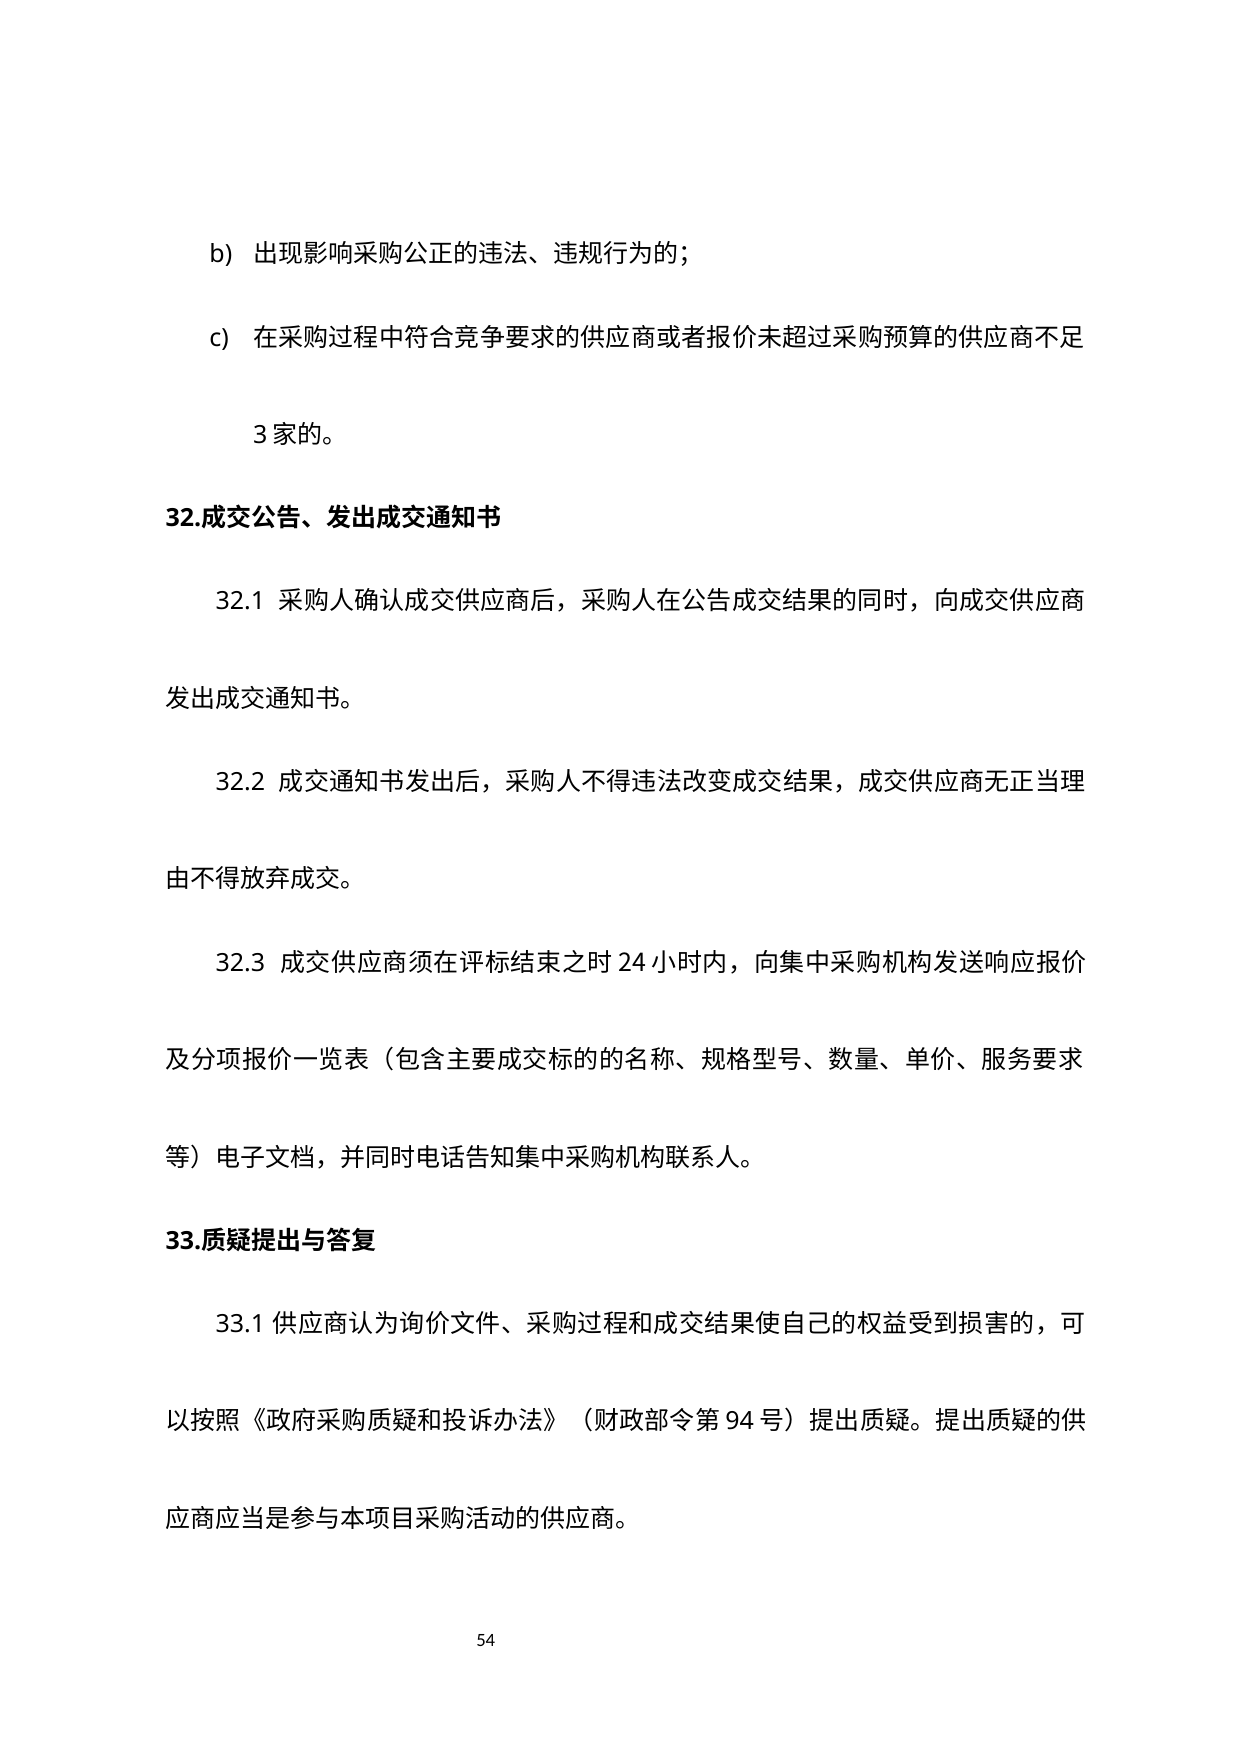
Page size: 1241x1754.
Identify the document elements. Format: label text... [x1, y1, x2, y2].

text 32.3 成交供应商须在评标结束之时24小时内，向集中采购机构发送响应报价及分项报价一览表（包含主要成交标的的名称、规格型号、数量、单价、服务要求等）电子文档，并同时电话告知集中采购机构联系人。 [165, 928, 1087, 1188]
list 在采购过程中符合竞争要求的供应商或者报价未超过采购预算的供应商不足3家的。 [209, 303, 1087, 465]
list 出现影响采购公正的违法、违规行为的； [209, 219, 1087, 284]
text 33.1 供应商认为询价文件、采购过程和成交结果使自己的权益受到损害的，可以按照《政府采购质疑和投诉办法》（财政部令第94号）提出质疑。提出质疑的供应商应当是参与本项目采购活动的供应商。 [165, 1289, 1087, 1549]
text 33.质疑提出与答复 [165, 1206, 1087, 1271]
text 32.1 采购人确认成交供应商后，采购人在公告成交结果的同时，向成交供应商发出成交通知书。 [165, 566, 1087, 729]
text 32.成交公告、发出成交通知书 [165, 483, 1087, 548]
text 32.2 成交通知书发出后，采购人不得违法改变成交结果，成交供应商无正当理由不得放弃成交。 [165, 747, 1087, 909]
